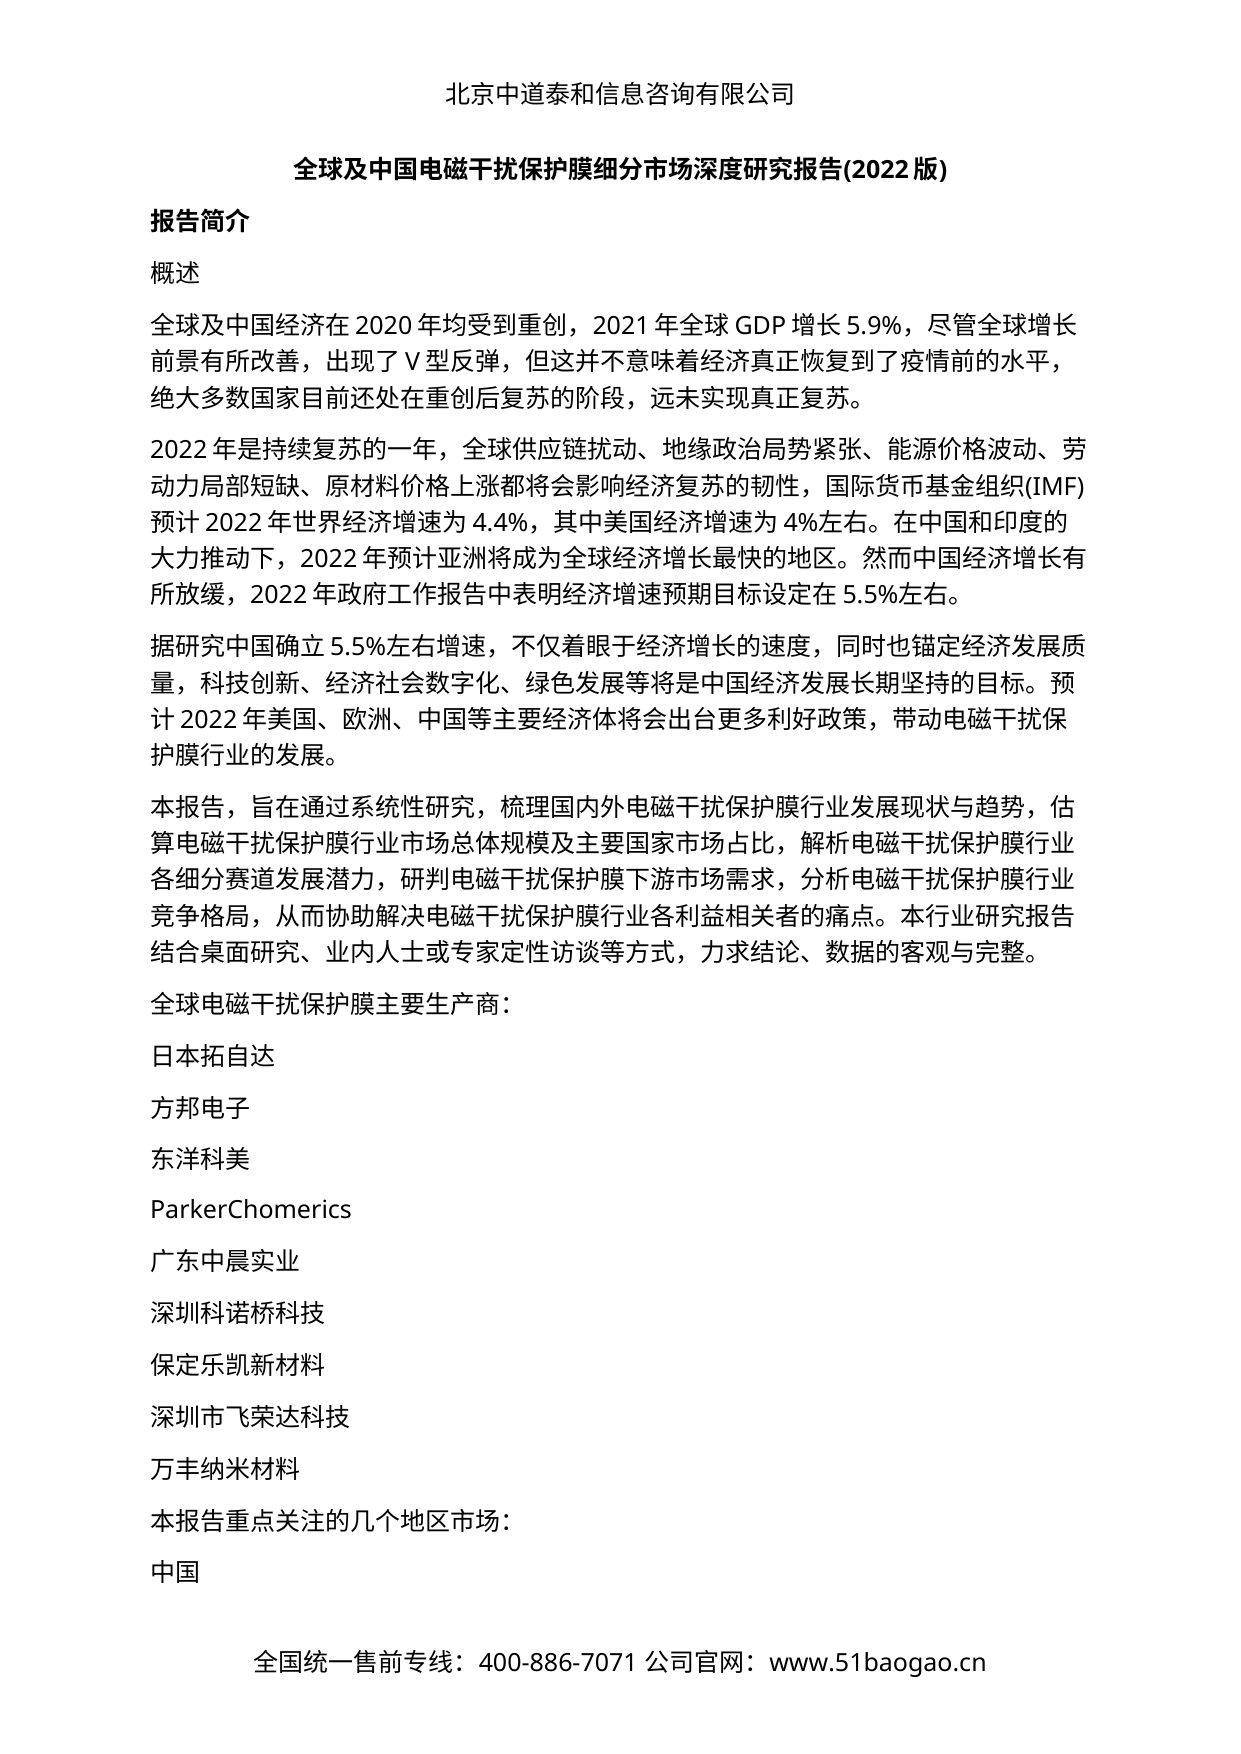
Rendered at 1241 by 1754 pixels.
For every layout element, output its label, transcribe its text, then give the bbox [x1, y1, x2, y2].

text 中国 [150, 1553, 1090, 1589]
text 2022年是持续复苏的一年，全球供应链扰动、地缘政治局势紧张、能源价格波动、劳动力局部短缺、原材料价格上涨都将会影响经济复苏的韧性，国际货币基金组织(IMF)预计2022年世界经济增速为4.4%，其中美国经济增速为4%左右。在中国和印度的大力推动下，2022年预计亚洲将成为全球经济增长最快的地区。然而中国经济增长有所放缓，2022年政府工作报告中表明经济增速预期目标设定在5.5%左右。 [150, 430, 1090, 611]
text 深圳科诺桥科技 [150, 1293, 1090, 1330]
text 本报告重点关注的几个地区市场： [150, 1501, 1090, 1537]
text 本报告，旨在通过系统性研究，梳理国内外电磁干扰保护膜行业发展现状与趋势，估算电磁干扰保护膜行业市场总体规模及主要国家市场占比，解析电磁干扰保护膜行业各细分赛道发展潜力，研判电磁干扰保护膜下游市场需求，分析电磁干扰保护膜行业竞争格局，从而协助解决电磁干扰保护膜行业各利益相关者的痛点。本行业研究报告结合桌面研究、业内人士或专家定性访谈等方式，力求结论、数据的客观与完整。 [150, 787, 1090, 969]
text 报告简介 [150, 202, 1090, 238]
text 全球及中国电磁干扰保护膜细分市场深度研究报告(2022版) [150, 150, 1090, 186]
text 万丰纳米材料 [150, 1449, 1090, 1485]
text ParkerChomerics [150, 1192, 1090, 1226]
text 广东中晨实业 [150, 1242, 1090, 1278]
text 东洋科美 [150, 1140, 1090, 1176]
text 全球及中国经济在2020年均受到重创，2021年全球GDP增长5.9%，尽管全球增长前景有所改善，出现了V型反弹，但这并不意味着经济真正恢复到了疫情前的水平，绝大多数国家目前还处在重创后复苏的阶段，远未实现真正复苏。 [150, 306, 1090, 414]
text 方邦电子 [150, 1088, 1090, 1124]
text 深圳市飞荣达科技 [150, 1397, 1090, 1433]
text 据研究中国确立5.5%左右增速，不仅着眼于经济增长的速度，同时也锚定经济发展质量，科技创新、经济社会数字化、绿色发展等将是中国经济发展长期坚持的目标。预计2022年美国、欧洲、中国等主要经济体将会出台更多利好政策，带动电磁干扰保护膜行业的发展。 [150, 627, 1090, 772]
text 日本拓自达 [150, 1036, 1090, 1072]
text 概述 [150, 254, 1090, 290]
text 保定乐凯新材料 [150, 1345, 1090, 1382]
text 全球电磁干扰保护膜主要生产商： [150, 984, 1090, 1021]
